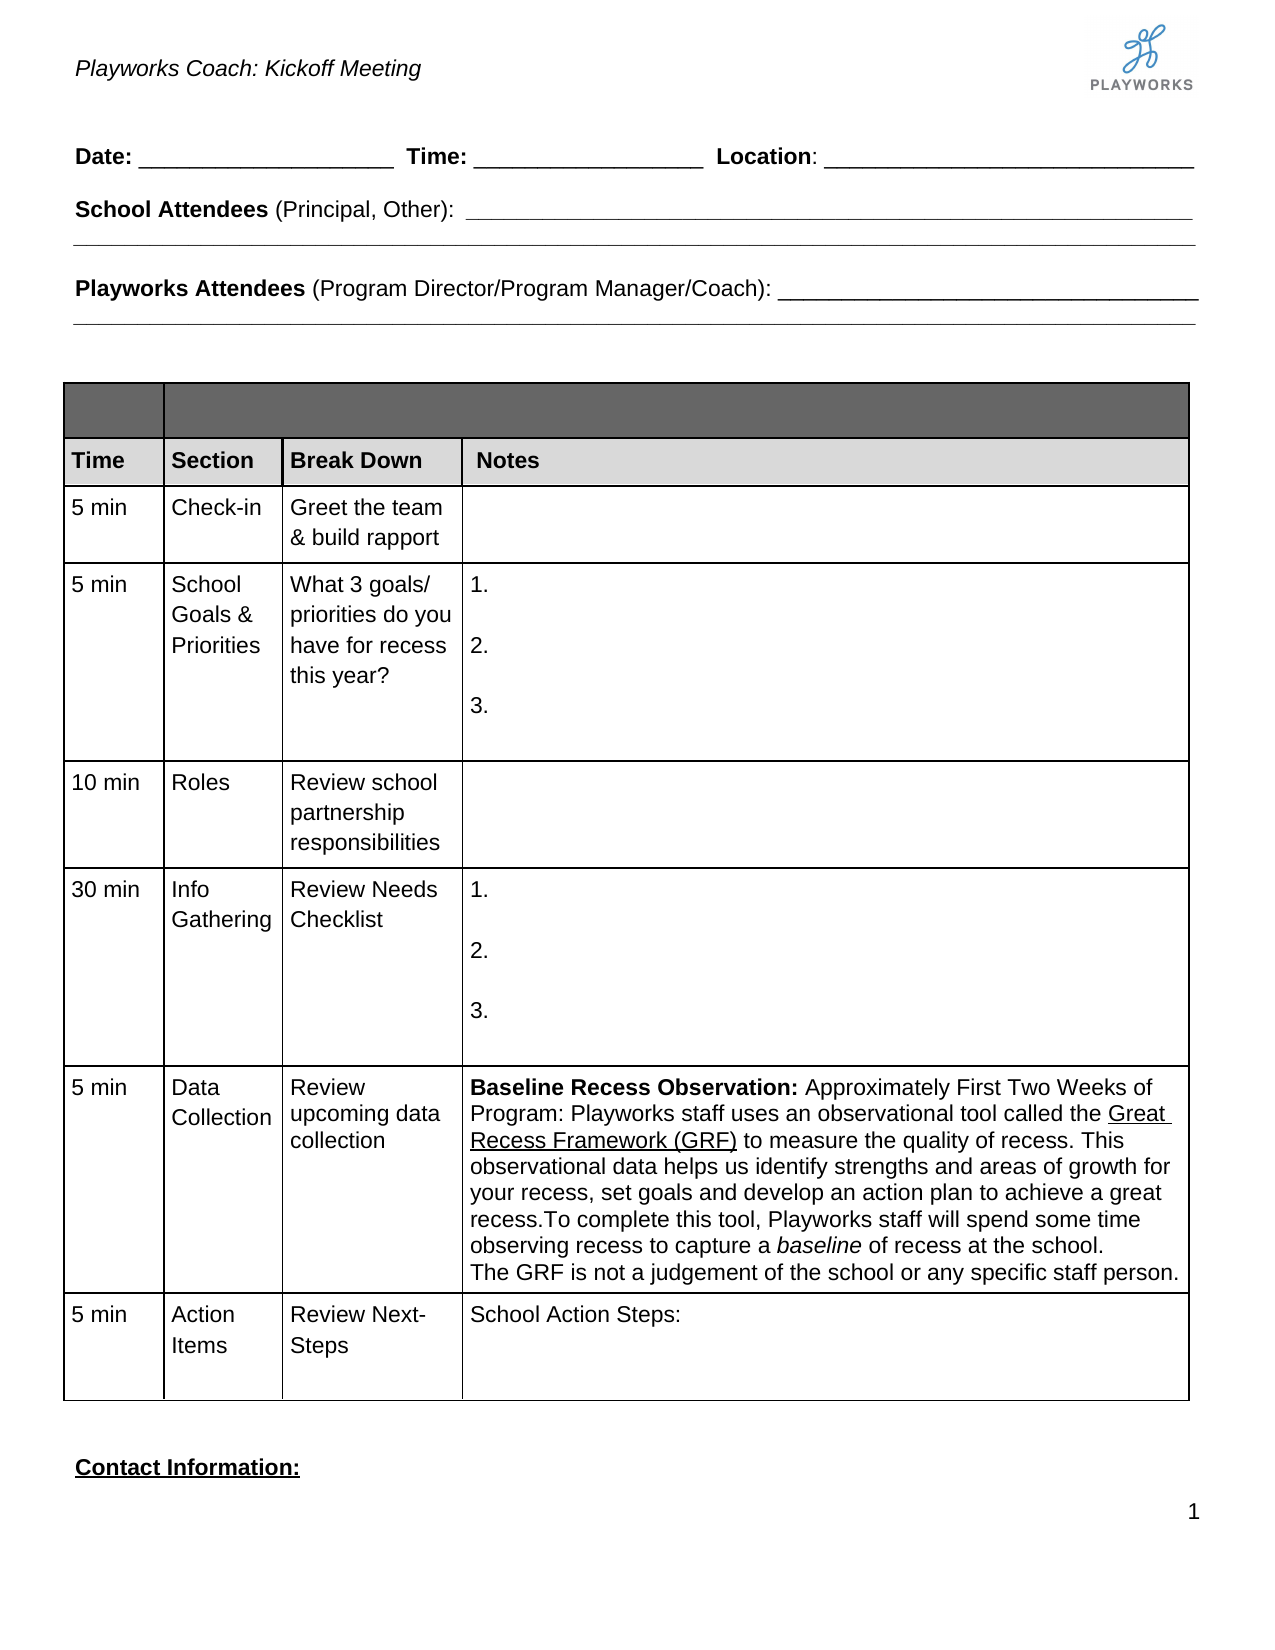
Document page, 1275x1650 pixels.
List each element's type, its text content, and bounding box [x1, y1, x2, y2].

table_cell Info Gathering [165, 869, 282, 1065]
table_cell Notes [463, 439, 1188, 484]
table_header [65, 384, 163, 437]
table_cell Break Down [284, 439, 461, 484]
table_cell Review Needs Checklist [283, 869, 462, 1065]
table_cell Greet the team & build rapport [283, 487, 462, 562]
table_cell 30 min [65, 869, 163, 1065]
picture [1084, 15, 1200, 98]
text ________________________________________________________________________________________ [75, 222, 1200, 249]
table_cell What 3 goals/ priorities do you have for recess this year? [283, 564, 462, 760]
table_cell Data Collection [165, 1067, 282, 1292]
table_header [165, 384, 1188, 437]
table_cell School Goals & Priorities [165, 564, 282, 760]
table_cell 10 min [65, 762, 163, 867]
table_cell Action Items [165, 1294, 282, 1399]
table_cell 5 min [65, 487, 163, 562]
table_cell Check-in [165, 487, 282, 562]
table_cell 5 min [65, 564, 163, 760]
table_cell Section [165, 439, 281, 484]
text School Attendees (Principal, Other): _________________________________________________________ [75, 196, 1200, 222]
table_cell Review Next-Steps [283, 1294, 462, 1399]
text ________________________________________________________________________________________ [75, 301, 1200, 328]
table_cell Review school partnership responsibilities [283, 762, 462, 867]
table_cell Time [65, 439, 163, 484]
text Contact Information: [75, 1454, 1200, 1480]
table_cell [463, 487, 1188, 562]
table_cell Baseline Recess Observation: Approximately First Two Weeks of Program: Playworks staff uses an observational tool called the Great Recess Framework (GRF) to measure the quality of recess. This observational data helps us identify strengths and areas of growth for your recess, set goals and develop an action plan to achieve a great recess.To complete this tool, Playworks staff will spend some time observing recess to capture a baseline of recess at the school. The GRF is not a judgement of the school or any specific staff person. [463, 1067, 1188, 1292]
table_cell Review upcoming data collection [283, 1067, 462, 1292]
table_cell 5 min [65, 1294, 163, 1399]
table_cell Roles [165, 762, 282, 867]
table_cell [463, 762, 1188, 867]
text Playworks Attendees (Program Director/Program Manager/Coach): _________________________________ [75, 275, 1200, 301]
table_cell 5 min [65, 1067, 163, 1292]
table_cell 1. 2. 3. [463, 869, 1188, 1065]
text Date: ____________________ Time: __________________ Location: _____________________________ [75, 143, 1200, 170]
table_cell 1. 2. 3. [463, 564, 1188, 760]
table_cell School Action Steps: [463, 1294, 1188, 1399]
